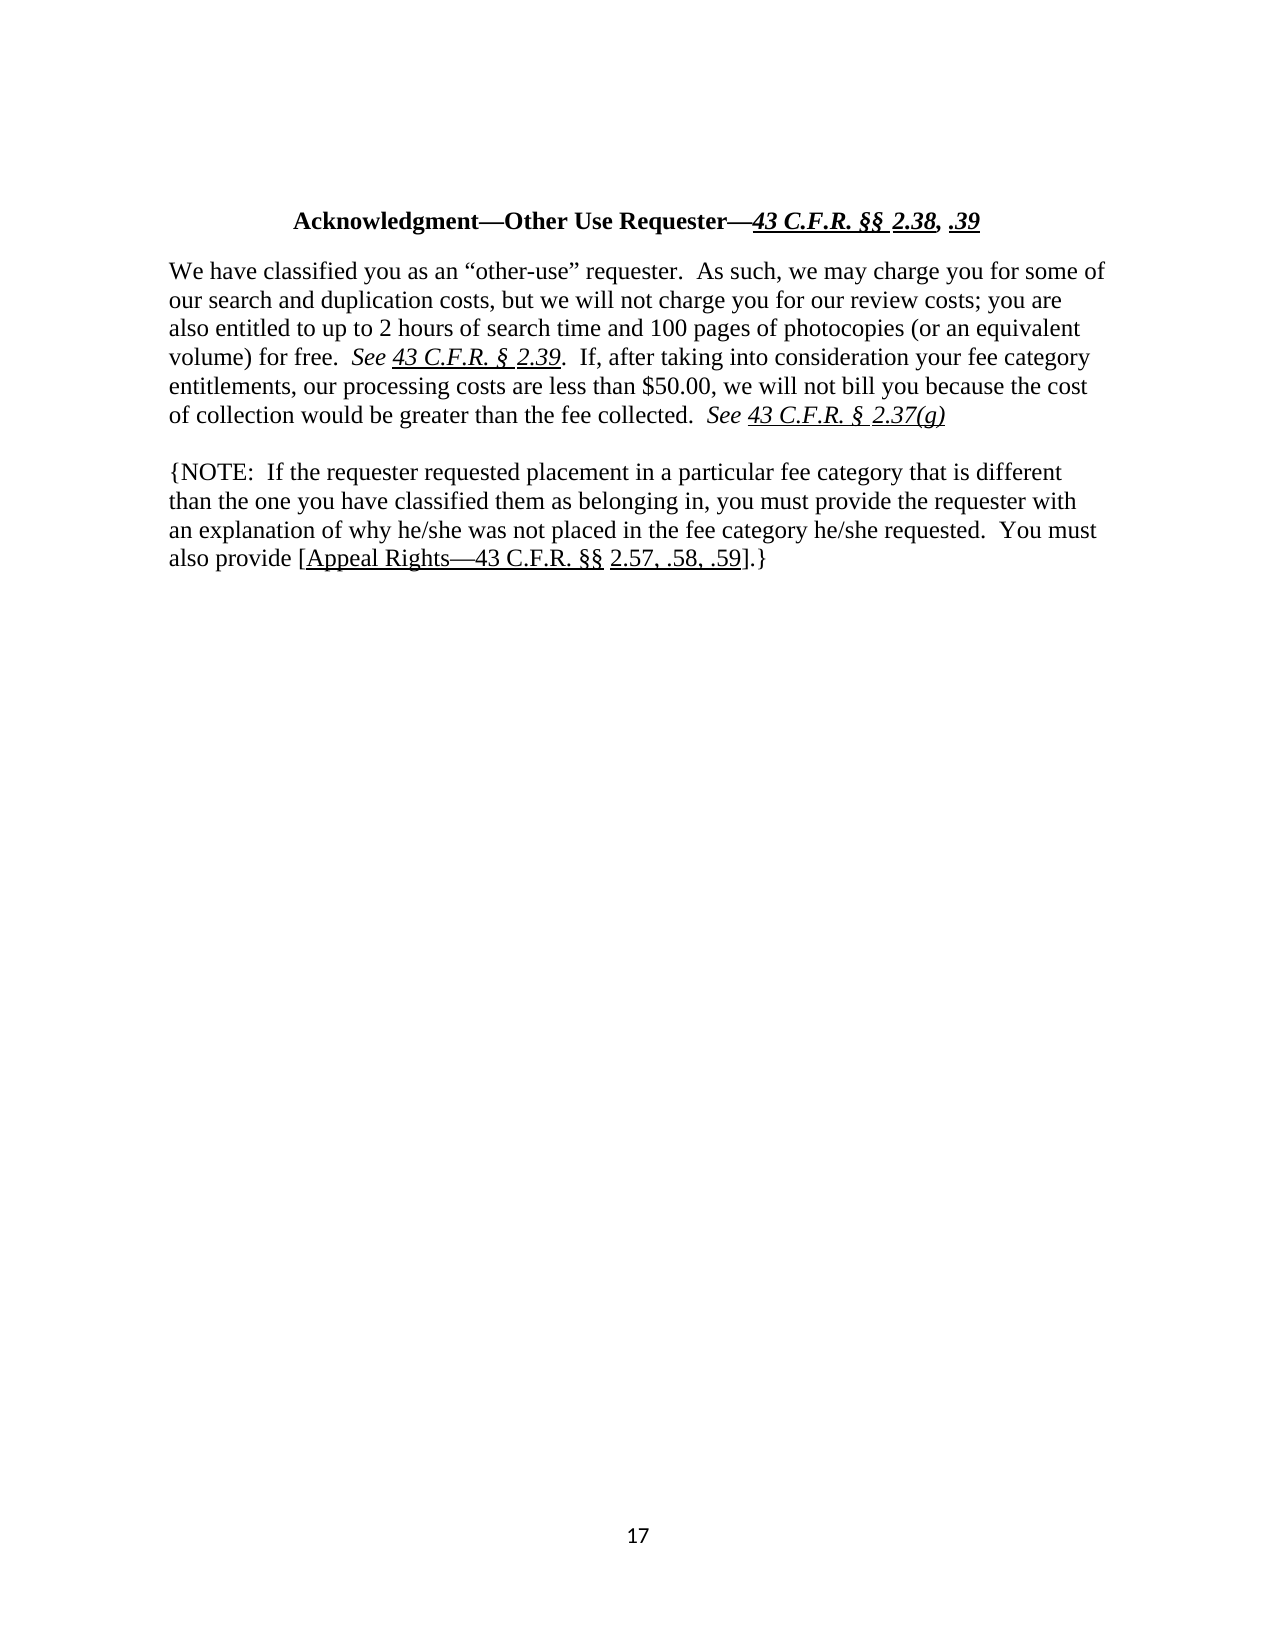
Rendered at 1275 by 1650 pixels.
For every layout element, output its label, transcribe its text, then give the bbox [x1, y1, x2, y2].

text We have classified you as an “other-use” requester. As such, we may charge you for some of our search and duplication costs, but we will not charge you for our review costs; you are also entitled to up to 2 hours of search time and 100 pages of photocopies (or an equivalent volume) for free. See 43 C.F.R. § 2.39. If, after taking into consideration your fee category entitlements, our processing costs are less than $50.00, we will not bill you because the cost of collection would be greater than the fee collected. See 43 C.F.R. § 2.37(g) [169, 256, 1106, 428]
text {NOTE: If the requester requested placement in a particular fee category that is different than the one you have classified them as belonging in, you must provide the requester with an explanation of why he/she was not placed in the fee category he/she requested. You must also provide [Appeal Rights].} [169, 457, 1106, 572]
subtitle Acknowledgment—Other Use Requester—43 C.F.R. §§ 2.38, .39 [169, 206, 1106, 235]
